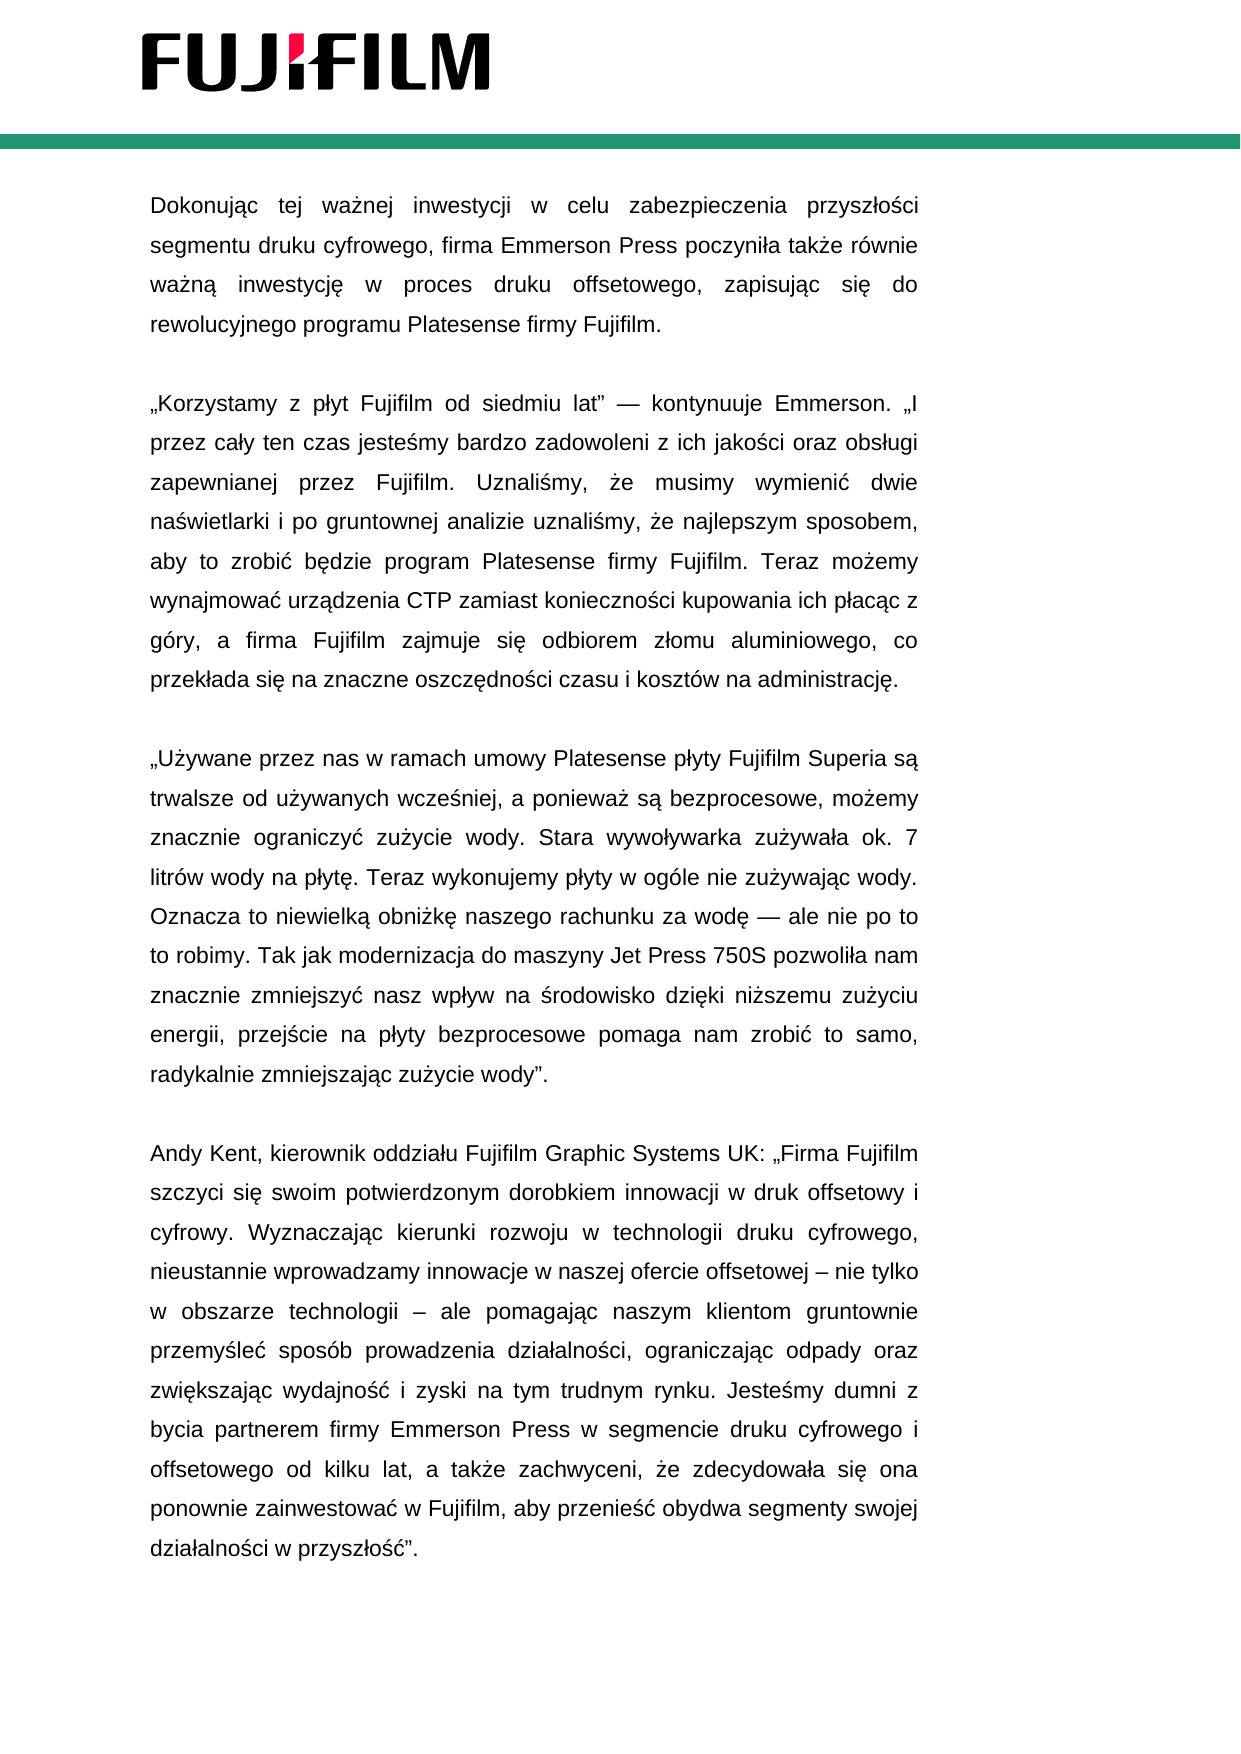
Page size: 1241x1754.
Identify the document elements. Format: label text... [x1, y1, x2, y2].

text Dokonując tej ważnej inwestycji w celu zabezpieczenia przyszłości segmentu druku cyfrowego, firma Emmerson Press poczyniła także równie ważną inwestycję w proces druku offsetowego, zapisując się do rewolucyjnego programu Platesense firmy Fujifilm. [150, 192, 919, 337]
text „Używane przez nas w ramach umowy Platesense płyty Fujifilm Superia są trwalsze od używanych wcześniej, a ponieważ są bezprocesowe, możemy znacznie ograniczyć zużycie wody. Stara wywoływarka zużywała ok. 7 litrów wody na płytę. Teraz wykonujemy płyty w ogóle nie zużywając wody. Oznacza to niewielką obniżkę naszego rachunku za wodę — ale nie po to to robimy. Tak jak modernizacja do maszyny Jet Press 750S pozwoliła nam znacznie zmniejszyć nasz wpływ na środowisko dzięki niższemu zużyciu energii, przejście na płyty bezprocesowe pomaga nam zrobić to samo, radykalnie zmniejszając zużycie wody”. [150, 745, 919, 1087]
text „Korzystamy z płyt Fujifilm od siedmiu lat” — kontynuuje Emmerson. „I przez cały ten czas jesteśmy bardzo zadowoleni z ich jakości oraz obsługi zapewnianej przez Fujifilm. Uznaliśmy, że musimy wymienić dwie naświetlarki i po gruntownej analizie uznaliśmy, że najlepszym sposobem, aby to zrobić będzie program Platesense firmy Fujifilm. Teraz możemy wynajmować urządzenia CTP zamiast konieczności kupowania ich płacąc z góry, a firma Fujifilm zajmuje się odbiorem złomu aluminiowego, co przekłada się na znaczne oszczędności czasu i kosztów na administrację. [150, 390, 919, 692]
text Andy Kent, kierownik oddziału Fujifilm Graphic Systems UK: „Firma Fujifilm szczyci się swoim potwierdzonym dorobkiem innowacji w druk offsetowy i cyfrowy. Wyznaczając kierunki rozwoju w technologii druku cyfrowego, nieustannie wprowadzamy innowacje w naszej ofercie offsetowej – nie tylko w obszarze technologii – ale pomagając naszym klientom gruntownie przemyśleć sposób prowadzenia działalności, ograniczając odpady oraz zwiększając wydajność i zyski na tym trudnym rynku. Jesteśmy dumni z bycia partnerem firmy Emmerson Press w segmencie druku cyfrowego i offsetowego od kilku lat, a także zachwyceni, że zdecydowała się ona ponownie zainwestować w Fujifilm, aby przenieść obydwa segmenty swojej działalności w przyszłość”. [150, 1140, 919, 1561]
